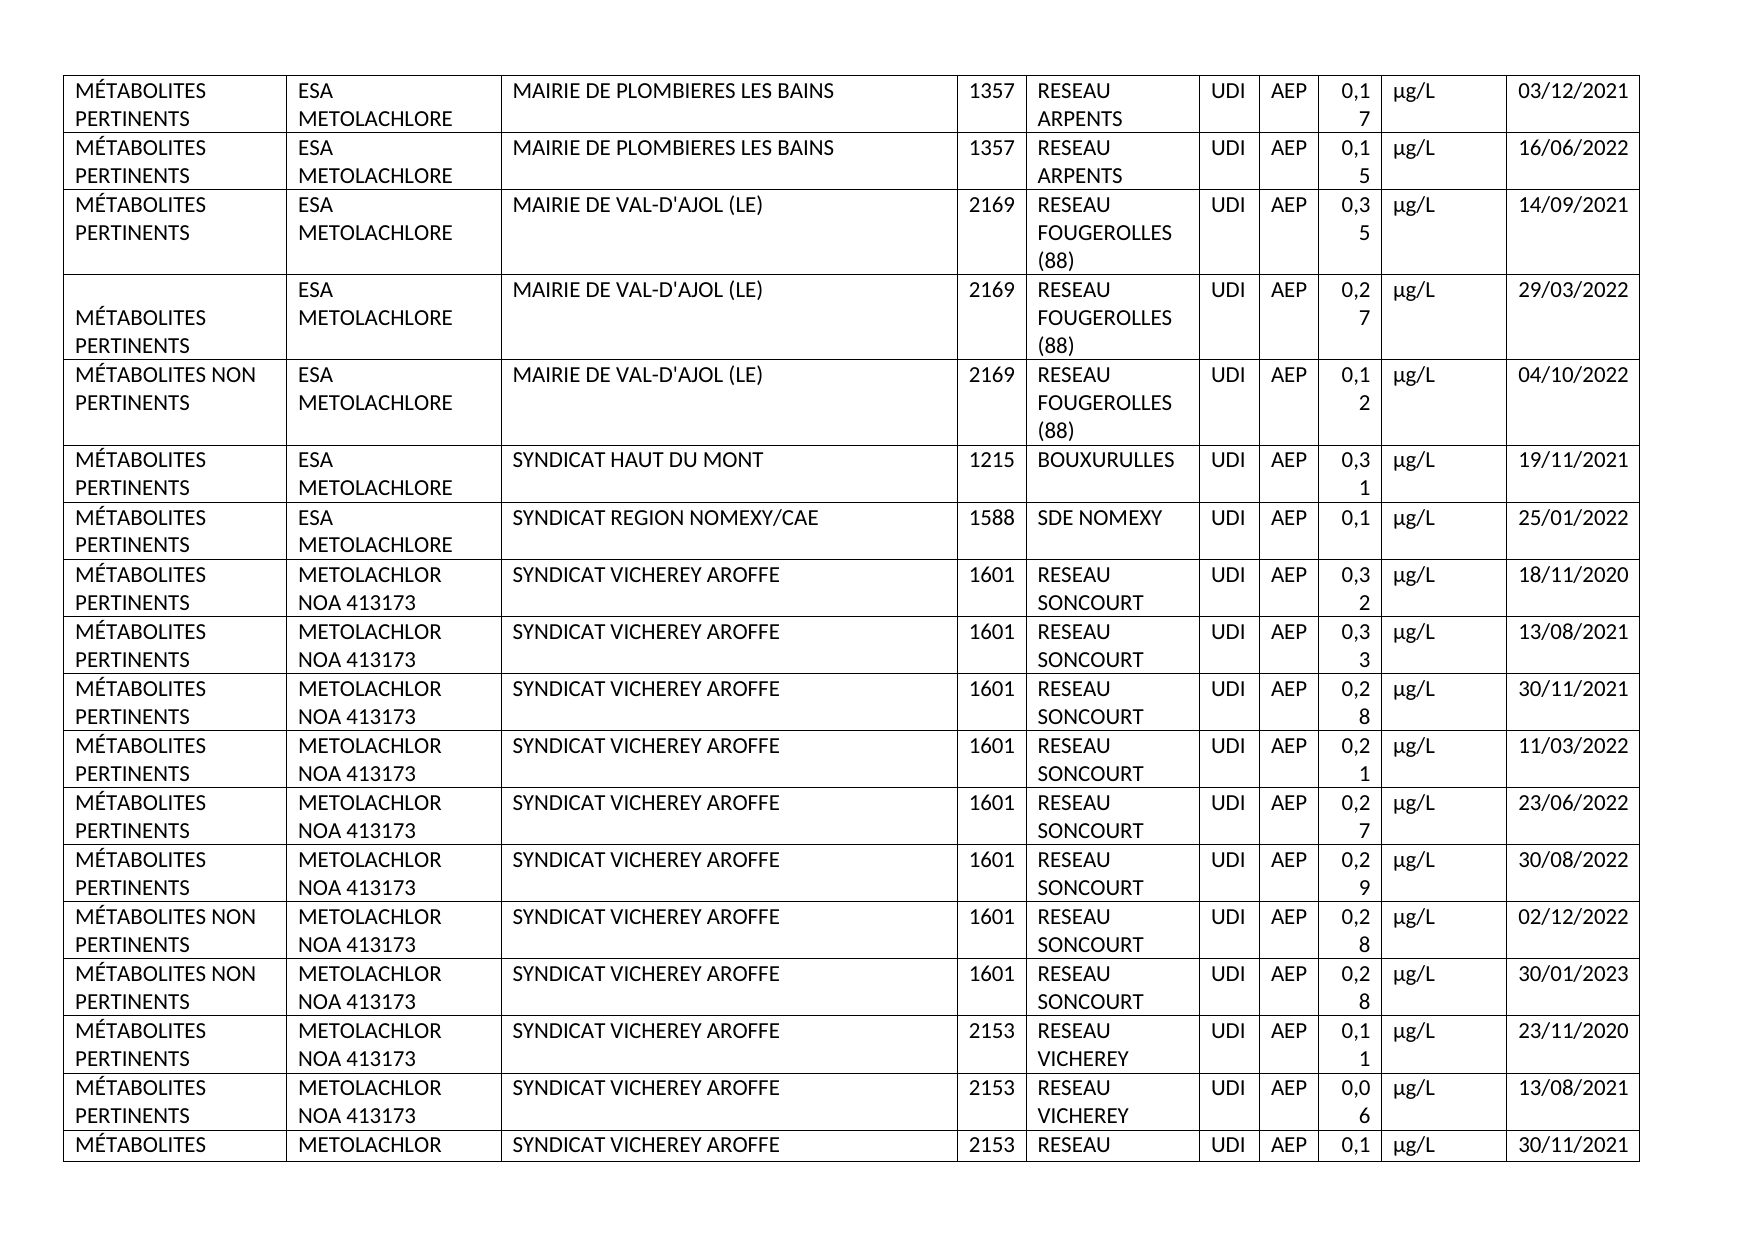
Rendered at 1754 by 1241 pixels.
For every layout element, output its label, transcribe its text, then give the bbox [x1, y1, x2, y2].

table_cell 0,32 [1319, 560, 1381, 616]
table_cell 1357 [958, 133, 1026, 189]
table_cell 2153 [958, 1016, 1026, 1072]
table_cell µg/L [1382, 788, 1506, 844]
table_cell 23/11/2020 [1507, 1016, 1639, 1072]
table_cell µg/L [1382, 275, 1506, 359]
table_cell 16/06/2022 [1507, 133, 1639, 189]
table_cell AEP [1260, 1016, 1318, 1072]
table_cell 04/10/2022 [1507, 360, 1639, 444]
table_cell UDI [1200, 674, 1259, 730]
table_cell 14/09/2021 [1507, 190, 1639, 274]
table_cell 1601 [958, 788, 1026, 844]
table_cell µg/L [1382, 560, 1506, 616]
table_cell AEP [1260, 1074, 1318, 1129]
table_cell SYNDICAT VICHEREY AROFFE [502, 731, 957, 787]
table_cell 0,31 [1319, 446, 1381, 502]
table_cell METOLACHLOR NOA 413173 [287, 1016, 501, 1072]
table_cell 0,27 [1319, 788, 1381, 844]
table_cell METOLACHLOR NOA 413173 [287, 845, 501, 901]
table_cell 0,11 [1319, 1016, 1381, 1072]
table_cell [502, 76, 957, 132]
table_cell 1601 [958, 902, 1026, 958]
table_cell MÉTABOLITES NON PERTINENTS [64, 360, 286, 444]
table_cell UDI [1200, 788, 1259, 844]
table_cell SYNDICAT REGION NOMEXY/CAE [502, 503, 957, 559]
table_cell SYNDICAT VICHEREY AROFFE [502, 1074, 957, 1129]
table_cell 30/11/2021 [1507, 674, 1639, 730]
table_cell MÉTABOLITES NON PERTINENTS [64, 902, 286, 958]
table_cell RESEAU ARPENTS [1027, 133, 1199, 189]
table_cell UDI [1200, 190, 1259, 274]
table_cell 02/12/2022 [1507, 902, 1639, 958]
table_cell AEP [1260, 275, 1318, 359]
table_cell MÉTABOLITES PERTINENTS [64, 133, 286, 189]
table_cell SYNDICAT VICHEREY AROFFE [502, 788, 957, 844]
table_cell 13/08/2021 [1507, 1074, 1639, 1129]
table_cell UDI [1200, 360, 1259, 444]
table_cell BOUXURULLES [1027, 446, 1199, 502]
table_cell 30/08/2022 [1507, 845, 1639, 901]
table_cell 0,21 [1319, 731, 1381, 787]
table_cell MÉTABOLITES PERTINENTS [64, 731, 286, 787]
table_cell SYNDICAT VICHEREY AROFFE [502, 959, 957, 1015]
table_cell AEP [1260, 1131, 1318, 1161]
table_cell 2169 [958, 360, 1026, 444]
table_cell µg/L [1382, 1131, 1506, 1161]
table_cell RESEAU SONCOURT [1027, 617, 1199, 673]
table_cell AEP [1260, 76, 1318, 132]
table_cell SYNDICAT VICHEREY AROFFE [502, 902, 957, 958]
table_cell MAIRIE DE VAL-D'AJOL (LE) [502, 275, 957, 359]
table_cell AEP [1260, 674, 1318, 730]
table_cell 0,29 [1319, 845, 1381, 901]
table_cell 1588 [958, 503, 1026, 559]
table_cell RESEAU SONCOURT [1027, 902, 1199, 958]
table_cell MÉTABOLITES PERTINENTS [64, 446, 286, 502]
table_cell METOLACHLOR NOA 413173 [287, 617, 501, 673]
table_cell SYNDICAT VICHEREY AROFFE [502, 845, 957, 901]
table_cell 0,17 [1319, 76, 1381, 132]
table_cell METOLACHLOR NOA 413173 [287, 731, 501, 787]
table_cell 2153 [958, 1131, 1026, 1161]
table_cell UDI [1200, 76, 1259, 132]
table_cell METOLACHLOR NOA 413173 [287, 560, 501, 616]
table_cell RESEAU SONCOURT [1027, 731, 1199, 787]
table_cell MÉTABOLITES PERTINENTS [64, 1016, 286, 1072]
table_cell MÉTABOLITES PERTINENTS [64, 275, 286, 359]
table_cell MAIRIE DE PLOMBIERES LES BAINS [502, 133, 957, 189]
table_cell µg/L [1382, 845, 1506, 901]
table_cell AEP [1260, 617, 1318, 673]
table_cell METOLACHLOR NOA 413173 [287, 1074, 501, 1129]
table_cell 0,28 [1319, 674, 1381, 730]
table_cell µg/L [1382, 360, 1506, 444]
table_cell 1601 [958, 731, 1026, 787]
table_cell METOLACHLOR NOA 413173 [287, 674, 501, 730]
table_cell AEP [1260, 190, 1318, 274]
table_cell METOLACHLOR NOA 413173 [287, 902, 501, 958]
table_cell 30/01/2023 [1507, 959, 1639, 1015]
table_cell ESA METOLACHLORE [287, 190, 501, 274]
table_cell 13/08/2021 [1507, 617, 1639, 673]
table_cell µg/L [1382, 1074, 1506, 1129]
table_cell METOLACHLOR NOA 413173 [287, 788, 501, 844]
table_cell 03/12/2021 [1507, 76, 1639, 132]
table_cell 1601 [958, 959, 1026, 1015]
table_cell 1215 [958, 446, 1026, 502]
table_cell UDI [1200, 845, 1259, 901]
table_cell MÉTABOLITES NON PERTINENTS [64, 959, 286, 1015]
table_cell AEP [1260, 959, 1318, 1015]
table_cell ESA METOLACHLORE [287, 133, 501, 189]
table_cell RESEAU FOUGEROLLES (88) [1027, 360, 1199, 444]
table_cell UDI [1200, 902, 1259, 958]
table_cell µg/L [1382, 731, 1506, 787]
table_cell MAIRIE DE VAL-D'AJOL (LE) [502, 360, 957, 444]
table_cell AEP [1260, 446, 1318, 502]
table_cell UDI [1200, 617, 1259, 673]
table_cell RESEAU FOUGEROLLES (88) [1027, 275, 1199, 359]
table_cell MÉTABOLITES PERTINENTS [64, 1074, 286, 1129]
table_cell UDI [1200, 275, 1259, 359]
table_cell µg/L [1382, 446, 1506, 502]
table_cell SYNDICAT VICHEREY AROFFE [502, 674, 957, 730]
table_cell UDI [1200, 560, 1259, 616]
table_cell AEP [1260, 503, 1318, 559]
table_cell 0,33 [1319, 617, 1381, 673]
table_cell SYNDICAT VICHEREY AROFFE [502, 560, 957, 616]
table_cell MÉTABOLITES PERTINENTS [64, 560, 286, 616]
table_cell AEP [1260, 788, 1318, 844]
table_cell SYNDICAT VICHEREY AROFFE [502, 1016, 957, 1072]
table_cell RESEAU SONCOURT [1027, 674, 1199, 730]
table_cell ESA METOLACHLORE [287, 360, 501, 444]
table_cell 0,12 [1319, 360, 1381, 444]
table_cell UDI [1200, 1074, 1259, 1129]
table_cell AEP [1260, 845, 1318, 901]
table_cell 0,35 [1319, 190, 1381, 274]
table_cell RESEAU VICHEREY [1027, 1074, 1199, 1129]
table_cell UDI [1200, 503, 1259, 559]
table_cell 0,1 [1319, 503, 1381, 559]
table_cell µg/L [1382, 674, 1506, 730]
table_cell µg/L [1382, 902, 1506, 958]
table_cell ESA METOLACHLORE [287, 275, 501, 359]
table_cell METOLACHLOR NOA 413173 [287, 959, 501, 1015]
table_cell MÉTABOLITES PERTINENTS [64, 674, 286, 730]
table_cell SDE NOMEXY [1027, 503, 1199, 559]
table_cell µg/L [1382, 503, 1506, 559]
table_cell AEP [1260, 360, 1318, 444]
table_cell 23/06/2022 [1507, 788, 1639, 844]
table_cell µg/L [1382, 190, 1506, 274]
table_cell UDI [1200, 959, 1259, 1015]
table_cell MÉTABOLITES PERTINENTS [64, 788, 286, 844]
table_cell AEP [1260, 133, 1318, 189]
table_cell MÉTABOLITES PERTINENTS [64, 845, 286, 901]
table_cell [64, 1131, 286, 1161]
table_cell 1357 [958, 76, 1026, 132]
table_cell ESA METOLACHLORE [287, 446, 501, 502]
table_cell µg/L [1382, 959, 1506, 1015]
table_cell 0,28 [1319, 959, 1381, 1015]
table_cell SYNDICAT HAUT DU MONT [502, 446, 957, 502]
table_cell ESA METOLACHLORE [287, 503, 501, 559]
table_cell 2169 [958, 190, 1026, 274]
table_cell 0,28 [1319, 902, 1381, 958]
table_cell 2153 [958, 1074, 1026, 1129]
table_cell 0,15 [1319, 133, 1381, 189]
table_cell MÉTABOLITES PERTINENTS [64, 190, 286, 274]
table_cell RESEAU FOUGEROLLES (88) [1027, 190, 1199, 274]
table_cell 2169 [958, 275, 1026, 359]
table_cell µg/L [1382, 1016, 1506, 1072]
table_cell UDI [1200, 1131, 1259, 1161]
table_cell µg/L [1382, 617, 1506, 673]
table_cell UDI [1200, 731, 1259, 787]
table_cell RESEAU SONCOURT [1027, 845, 1199, 901]
table_cell 25/01/2022 [1507, 503, 1639, 559]
table_cell RESEAU SONCOURT [1027, 560, 1199, 616]
table_cell AEP [1260, 560, 1318, 616]
table_cell AEP [1260, 902, 1318, 958]
table_cell UDI [1200, 133, 1259, 189]
table_cell MÉTABOLITES PERTINENTS [64, 503, 286, 559]
table_cell µg/L [1382, 76, 1506, 132]
table_cell AEP [1260, 731, 1318, 787]
table_cell µg/L [1382, 133, 1506, 189]
table_cell 0,14 [1319, 1131, 1381, 1161]
table_cell UDI [1200, 1016, 1259, 1072]
table_cell 29/03/2022 [1507, 275, 1639, 359]
table_cell 0,27 [1319, 275, 1381, 359]
table_cell 30/11/2021 [1507, 1131, 1639, 1161]
table_cell 1601 [958, 845, 1026, 901]
table_cell 1601 [958, 617, 1026, 673]
table_cell 1601 [958, 674, 1026, 730]
table_cell ESA METOLACHLORE [287, 76, 501, 132]
table_cell 11/03/2022 [1507, 731, 1639, 787]
table_cell RESEAU ARPENTS [1027, 76, 1199, 132]
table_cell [287, 1131, 501, 1161]
table_cell RESEAU VICHEREY [1027, 1131, 1199, 1161]
table_cell 1601 [958, 560, 1026, 616]
table_cell RESEAU SONCOURT [1027, 788, 1199, 844]
table_cell RESEAU SONCOURT [1027, 959, 1199, 1015]
table_cell MAIRIE DE VAL-D'AJOL (LE) [502, 190, 957, 274]
table_cell 18/11/2020 [1507, 560, 1639, 616]
table_cell RESEAU VICHEREY [1027, 1016, 1199, 1072]
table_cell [502, 1131, 957, 1161]
table_cell SYNDICAT VICHEREY AROFFE [502, 617, 957, 673]
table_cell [64, 76, 286, 132]
table_cell UDI [1200, 446, 1259, 502]
table_cell 19/11/2021 [1507, 446, 1639, 502]
table_cell 0,06 [1319, 1074, 1381, 1129]
table_cell MÉTABOLITES PERTINENTS [64, 617, 286, 673]
